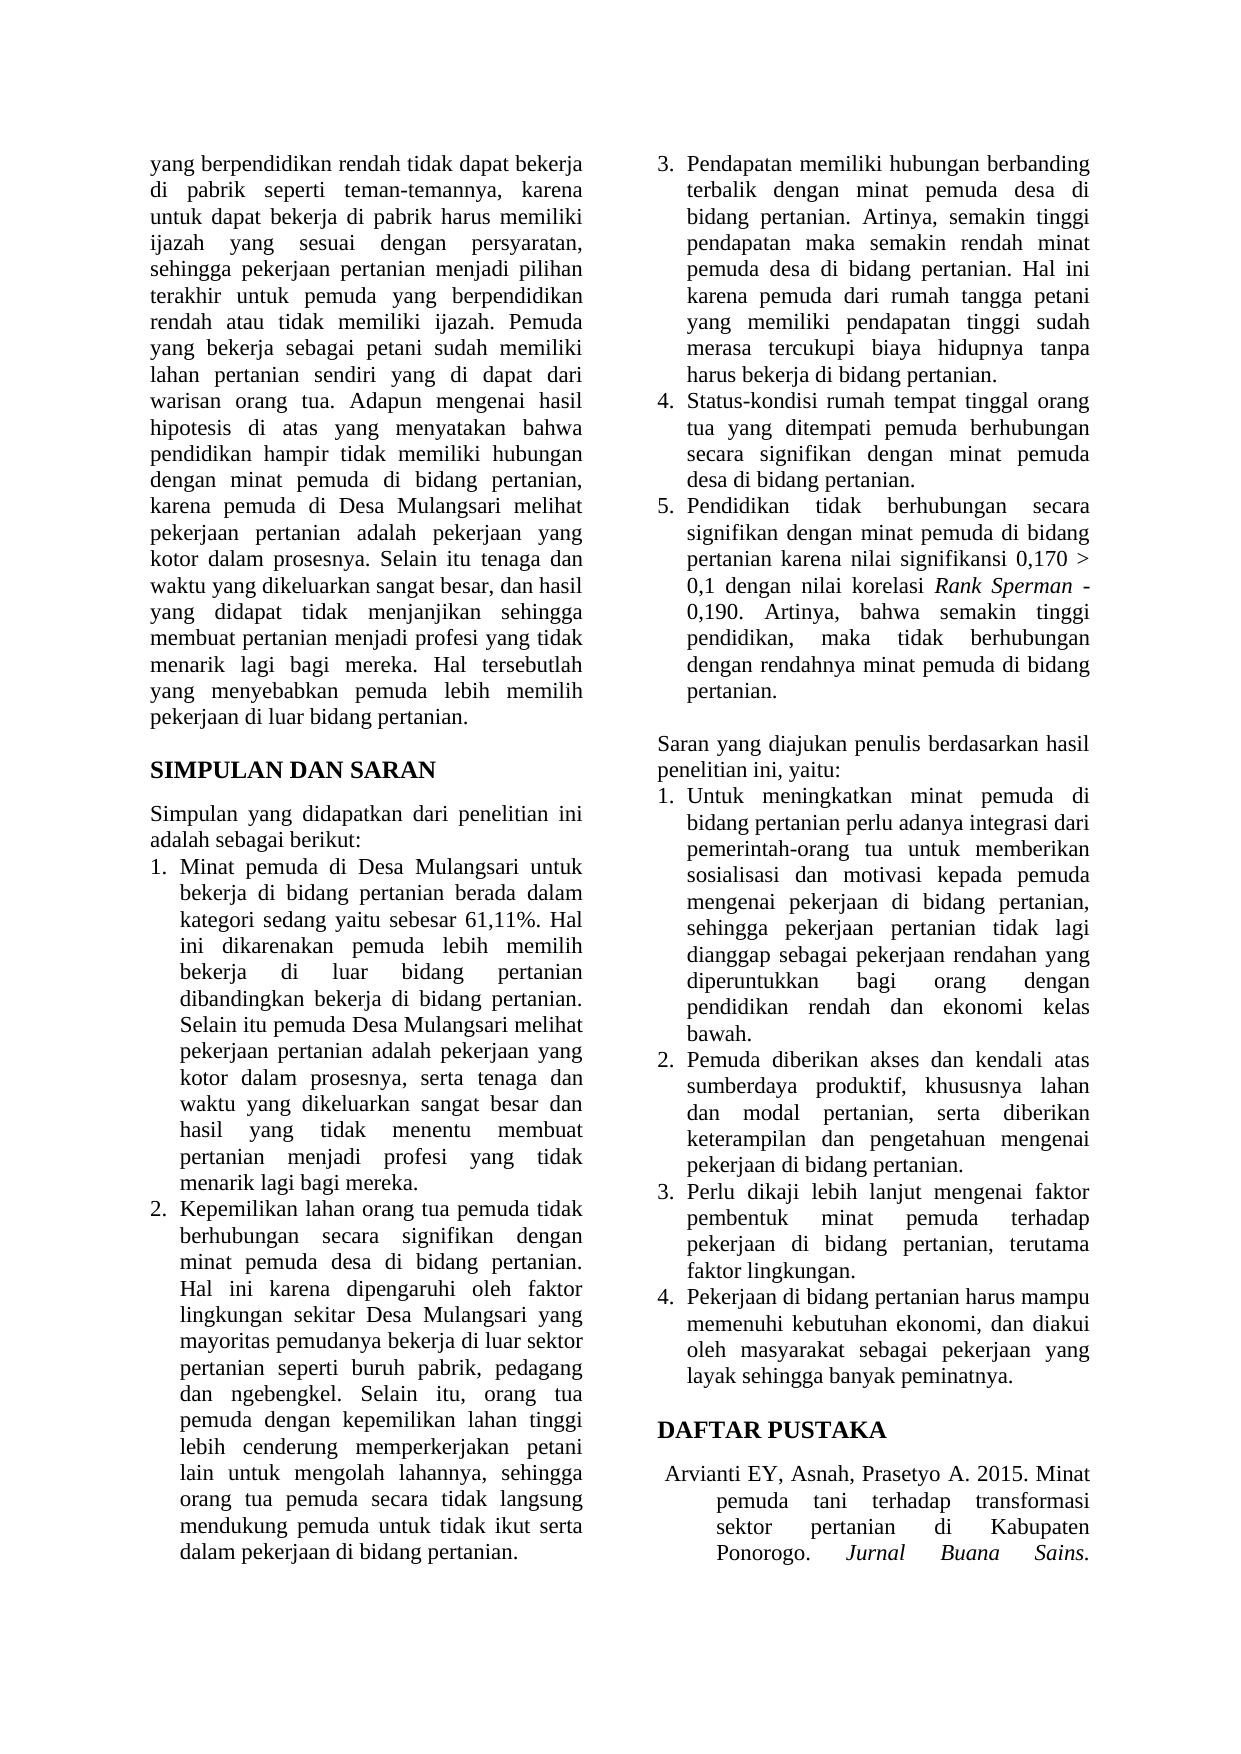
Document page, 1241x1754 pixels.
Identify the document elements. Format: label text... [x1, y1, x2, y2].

list Pendidikan tidak berhubungan secara signifikan dengan minat pemuda di bidang pertanian karena nilai signifikansi 0,170 > 0,1 dengan nilai korelasi Rank Sperman -0,190. Artinya, bahwa semakin tinggi pendidikan, maka tidak berhubungan dengan rendahnya minat pemuda di bidang pertanian. [657, 493, 1090, 703]
list Kepemilikan lahan orang tua pemuda tidak berhubungan secara signifikan dengan minat pemuda desa di bidang pertanian. Hal ini karena dipengaruhi oleh faktor lingkungan sekitar Desa Mulangsari yang mayoritas pemudanya bekerja di luar sektor pertanian seperti buruh pabrik, pedagang dan ngebengkel. Selain itu, orang tua pemuda dengan kepemilikan lahan tinggi lebih cenderung memperkerjakan petani lain untuk mengolah lahannya, sehingga orang tua pemuda secara tidak langsung mendukung pemuda untuk tidak ikut serta dalam pekerjaan di bidang pertanian. [150, 1196, 583, 1564]
list Perlu dikaji lebih lanjut mengenai faktor pembentuk minat pemuda terhadap pekerjaan di bidang pertanian, terutama faktor lingkungan. [657, 1178, 1090, 1283]
text DAFTAR PUSTAKA [657, 1415, 1090, 1444]
list Minat pemuda di Desa Mulangsari untuk bekerja di bidang pertanian berada dalam kategori sedang yaitu sebesar 61,11%. Hal ini dikarenakan pemuda lebih memilih bekerja di luar bidang pertanian dibandingkan bekerja di bidang pertanian. Selain itu pemuda Desa Mulangsari melihat pekerjaan pertanian adalah pekerjaan yang kotor dalam prosesnya, serta tenaga dan waktu yang dikeluarkan sangat besar dan hasil yang tidak menentu membuat pertanian menjadi profesi yang tidak menarik lagi bagi mereka. [150, 853, 583, 1196]
text SIMPULAN DAN SARAN [150, 755, 583, 783]
text Simpulan yang didapatkan dari penelitian ini adalah sebagai berikut: [150, 800, 583, 853]
text Saran yang diajukan penulis berdasarkan hasil penelitian ini, yaitu: [657, 730, 1090, 782]
list Untuk meningkatkan minat pemuda di bidang pertanian perlu adanya integrasi dari pemerintah-orang tua untuk memberikan sosialisasi dan motivasi kepada pemuda mengenai pekerjaan di bidang pertanian, sehingga pekerjaan pertanian tidak lagi dianggap sebagai pekerjaan rendahan yang diperuntukkan bagi orang dengan pendidikan rendah dan ekonomi kelas bawah. [657, 782, 1090, 1046]
list Status-kondisi rumah tempat tinggal orang tua yang ditempati pemuda berhubungan secara signifikan dengan minat pemuda desa di bidang pertanian. [657, 387, 1090, 493]
list Pekerjaan di bidang pertanian harus mampu memenuhi kebutuhan ekonomi, dan diakui oleh masyarakat sebagai pekerjaan yang layak sehingga banyak peminatnya. [657, 1283, 1090, 1389]
list Pemuda diberikan akses dan kendali atas sumberdaya produktif, khususnya lahan dan modal pertanian, serta diberikan keterampilan dan pengetahuan mengenai pekerjaan di bidang pertanian. [657, 1046, 1090, 1178]
list Pendapatan memiliki hubungan berbanding terbalik dengan minat pemuda desa di bidang pertanian. Artinya, semakin tinggi pendapatan maka semakin rendah minat pemuda desa di bidang pertanian. Hal ini karena pemuda dari rumah tangga petani yang memiliki pendapatan tinggi sudah merasa tercukupi biaya hidupnya tanpa harus bekerja di bidang pertanian. [657, 150, 1090, 387]
